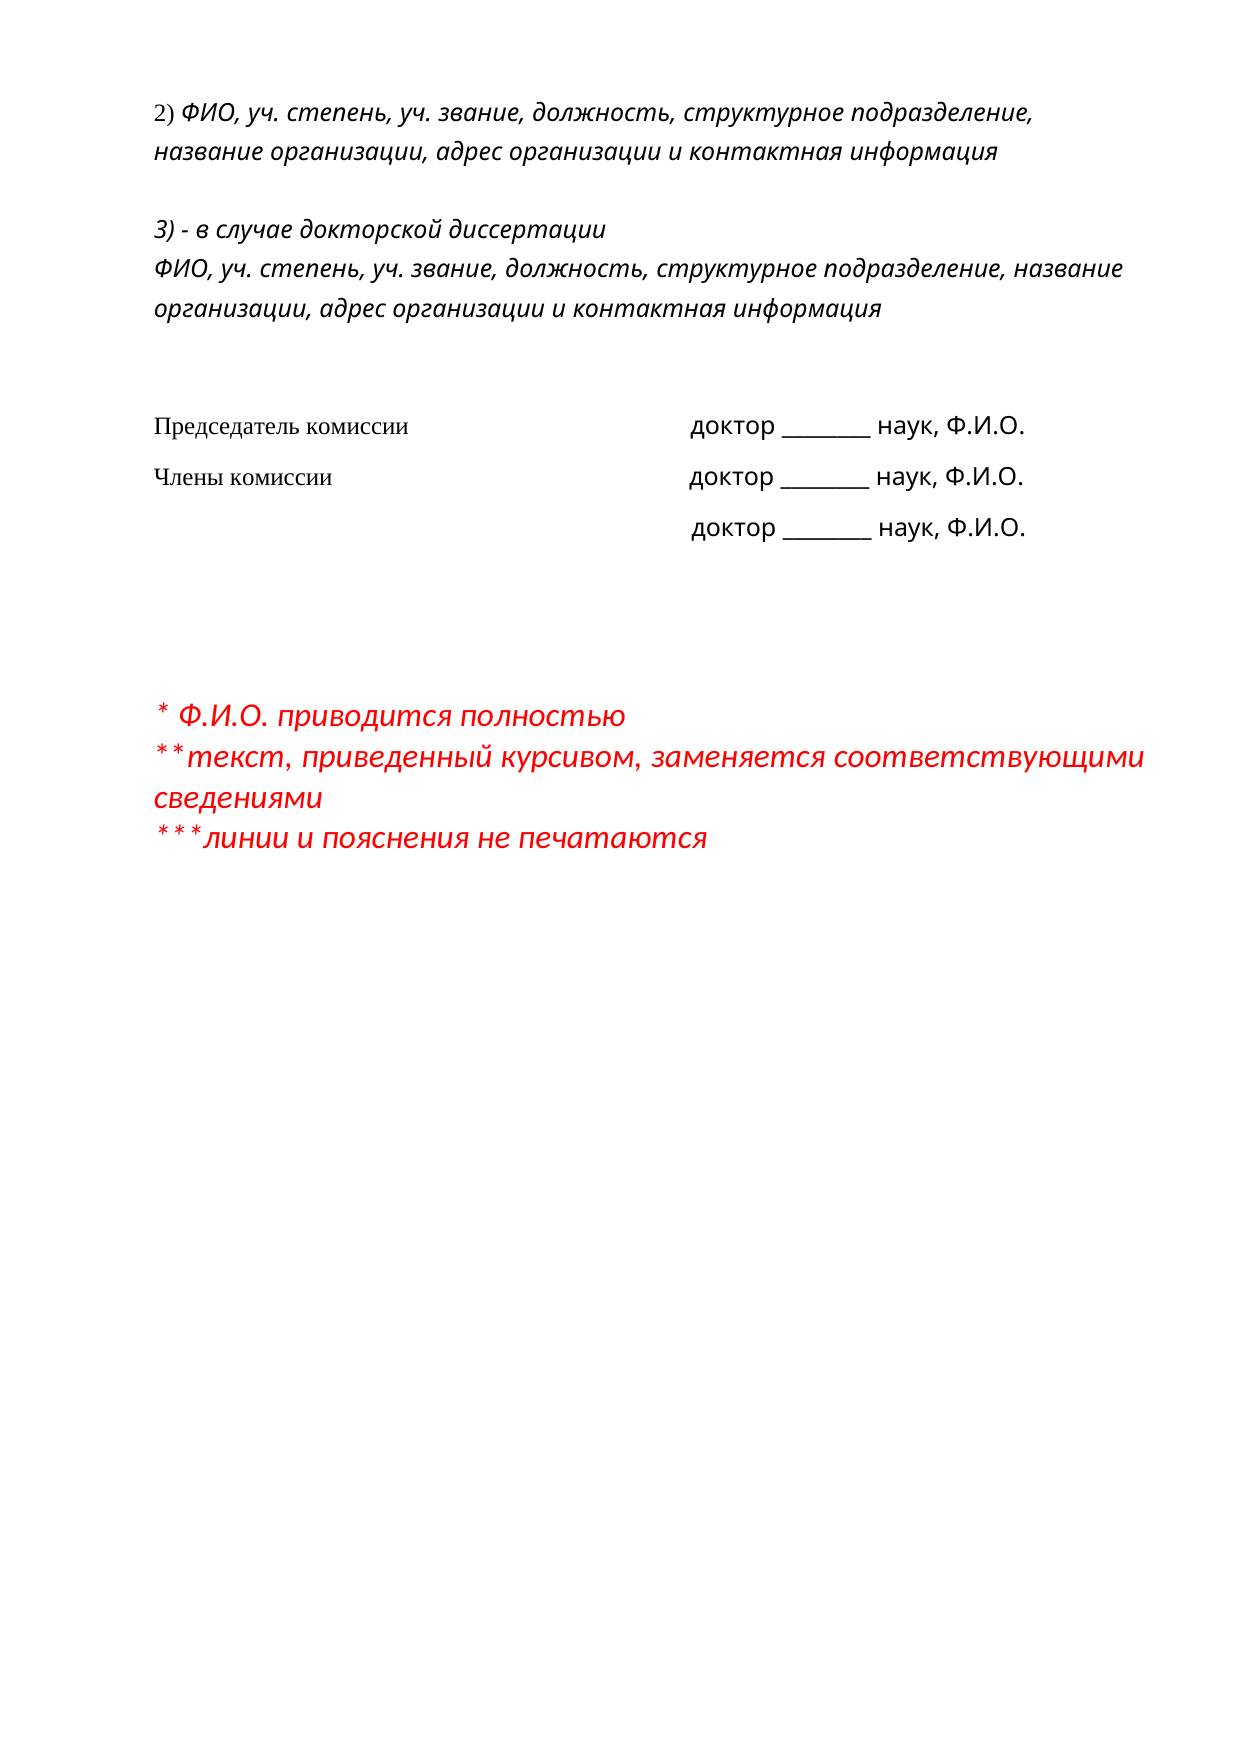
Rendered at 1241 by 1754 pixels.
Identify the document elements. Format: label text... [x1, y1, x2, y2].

text ФИО, уч. степень, уч. звание, должность, структурное подразделение, название организации, адрес организации и контактная информация [153, 251, 1146, 324]
text **текст, приведенный курсивом, заменяется соответствующими сведениями [153, 735, 1146, 816]
text * Ф.И.О. приводится полностью [153, 694, 1146, 735]
text Председатель комиссии доктор ________ наук, Ф.И.О. [153, 408, 1146, 442]
text доктор ________ наук, Ф.И.О. [153, 510, 1146, 544]
text Члены комиссии доктор ________ наук, Ф.И.О. [153, 459, 1146, 493]
text 3) - в случае докторской диссертации [153, 212, 1146, 246]
text ***линии и пояснения не печатаются [153, 816, 1146, 857]
text 2) ФИО, уч. степень, уч. звание, должность, структурное подразделение, название организации, адрес организации и контактная информация [153, 94, 1146, 168]
